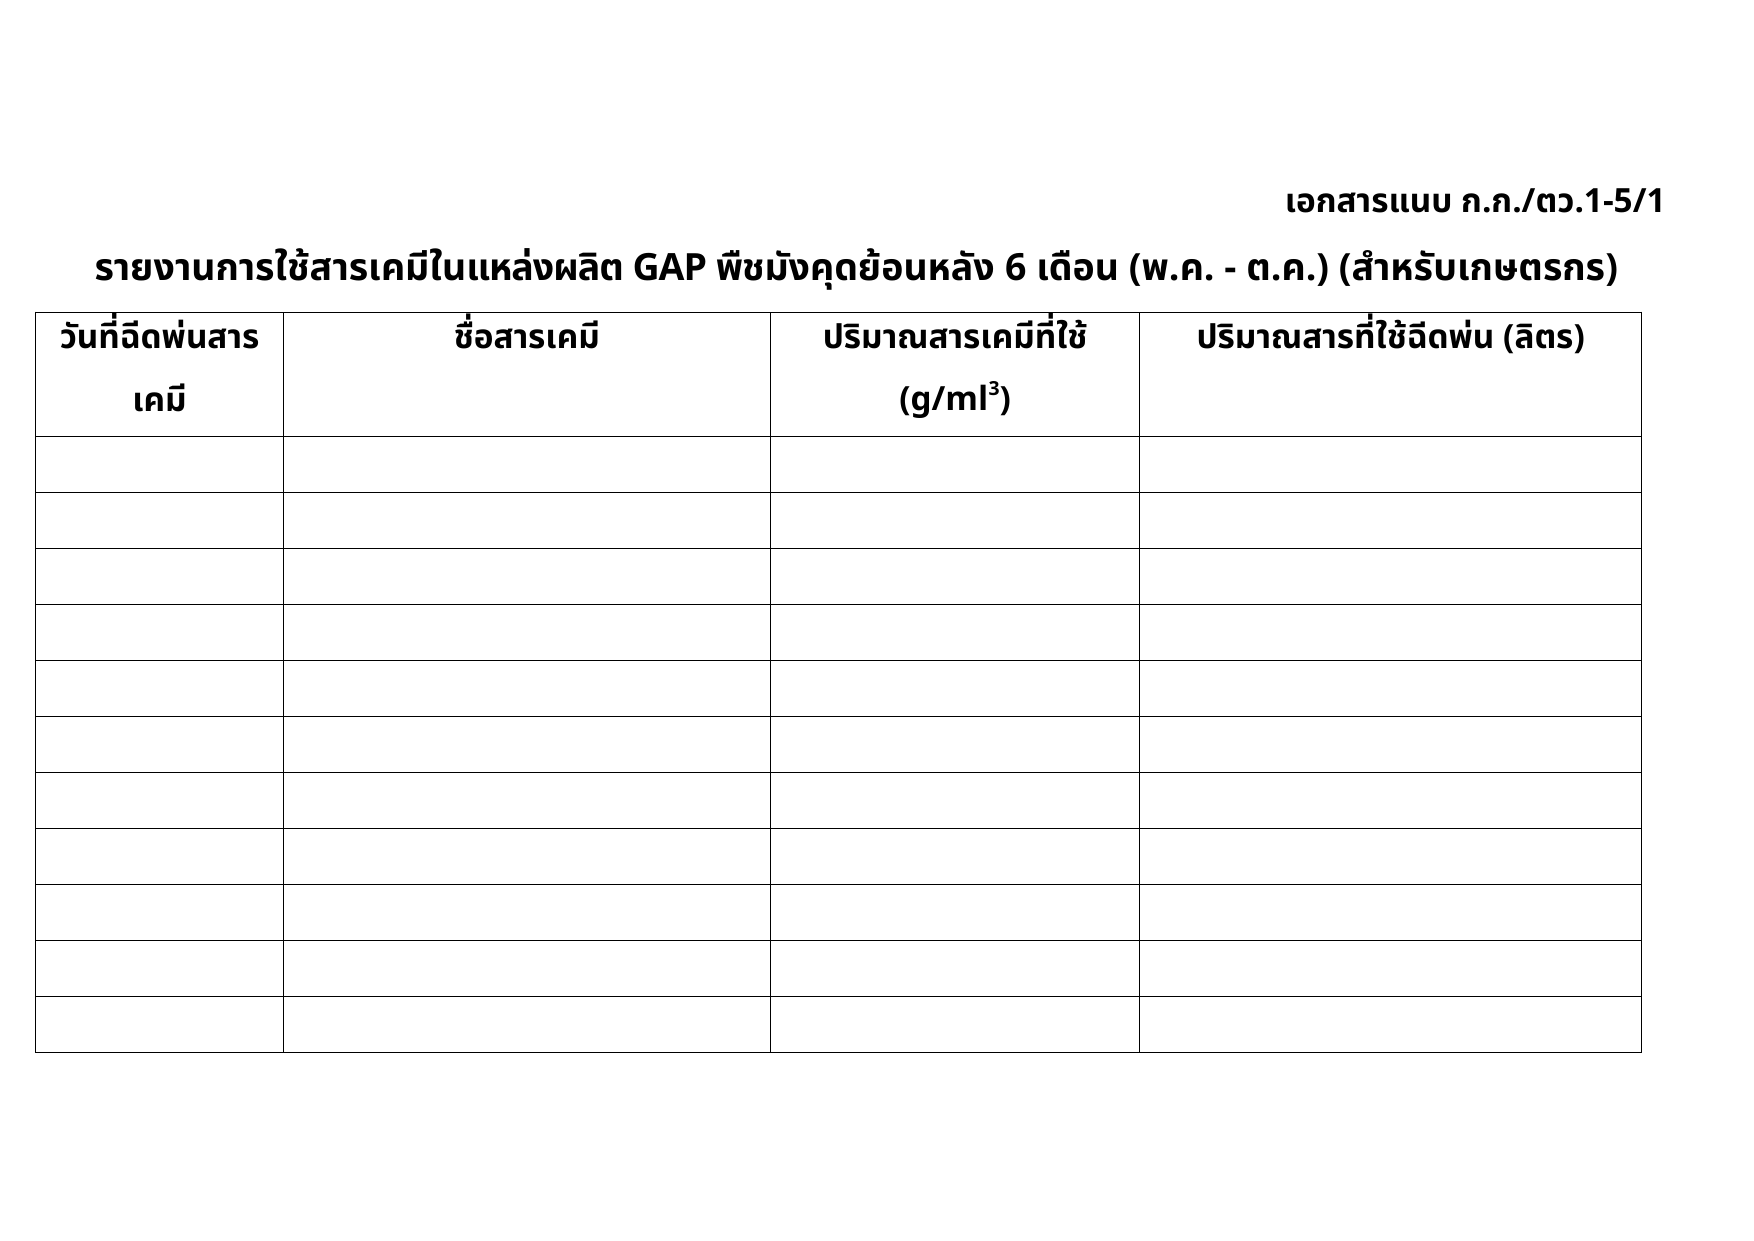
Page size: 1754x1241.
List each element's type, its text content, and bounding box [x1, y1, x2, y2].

table_cell [771, 717, 1139, 772]
table_cell [284, 717, 770, 772]
table_cell [1140, 437, 1641, 492]
table_cell [284, 773, 770, 828]
table_cell [36, 661, 283, 716]
table_cell [36, 717, 283, 772]
table_cell [1140, 493, 1641, 548]
table_cell [771, 997, 1139, 1052]
table_cell [771, 773, 1139, 828]
table_cell [36, 997, 283, 1052]
table_header วันที่ฉีดพ่นสารเคมี [36, 313, 283, 436]
table_cell [284, 885, 770, 940]
table_cell [771, 549, 1139, 604]
table_cell [1140, 773, 1641, 828]
table_header ปริมาณสารเคมีที่ใช้ (g/ml3) [771, 313, 1139, 436]
table_header ปริมาณสารที่ใช้ฉีดพ่น (ลิตร) [1140, 313, 1641, 436]
table_cell [36, 437, 283, 492]
table_cell [36, 773, 283, 828]
table_cell [284, 493, 770, 548]
table_header ชื่อสารเคมี [284, 313, 770, 436]
table_cell [36, 493, 283, 548]
table_cell [771, 605, 1139, 660]
table_cell [1140, 997, 1641, 1052]
table_cell [771, 493, 1139, 548]
table_cell [36, 605, 283, 660]
table_cell [1140, 829, 1641, 884]
table_cell [284, 605, 770, 660]
table_cell [1140, 549, 1641, 604]
table_cell [36, 885, 283, 940]
table_cell [1140, 661, 1641, 716]
text เอกสารแนบ ก.ก./ตว.1-5/1 [47, 177, 1665, 228]
table_cell [1140, 605, 1641, 660]
table_cell [36, 549, 283, 604]
table_cell [284, 941, 770, 996]
table_cell [284, 661, 770, 716]
table_cell [284, 829, 770, 884]
table_cell [771, 437, 1139, 492]
table_cell [1140, 941, 1641, 996]
table_cell [36, 941, 283, 996]
table_cell [771, 885, 1139, 940]
text รายงานการใช้สารเคมีในแหล่งผลิต GAP พืชมังคุดย้อนหลัง 6 เดือน (พ.ค. - ต.ค.) (สำหรับเกษตรกร) [47, 240, 1665, 297]
table_cell [771, 661, 1139, 716]
table_cell [771, 941, 1139, 996]
table_cell [284, 437, 770, 492]
table_cell [284, 997, 770, 1052]
table_cell [1140, 717, 1641, 772]
table_cell [771, 829, 1139, 884]
table_cell [36, 829, 283, 884]
table_cell [284, 549, 770, 604]
table_cell [1140, 885, 1641, 940]
